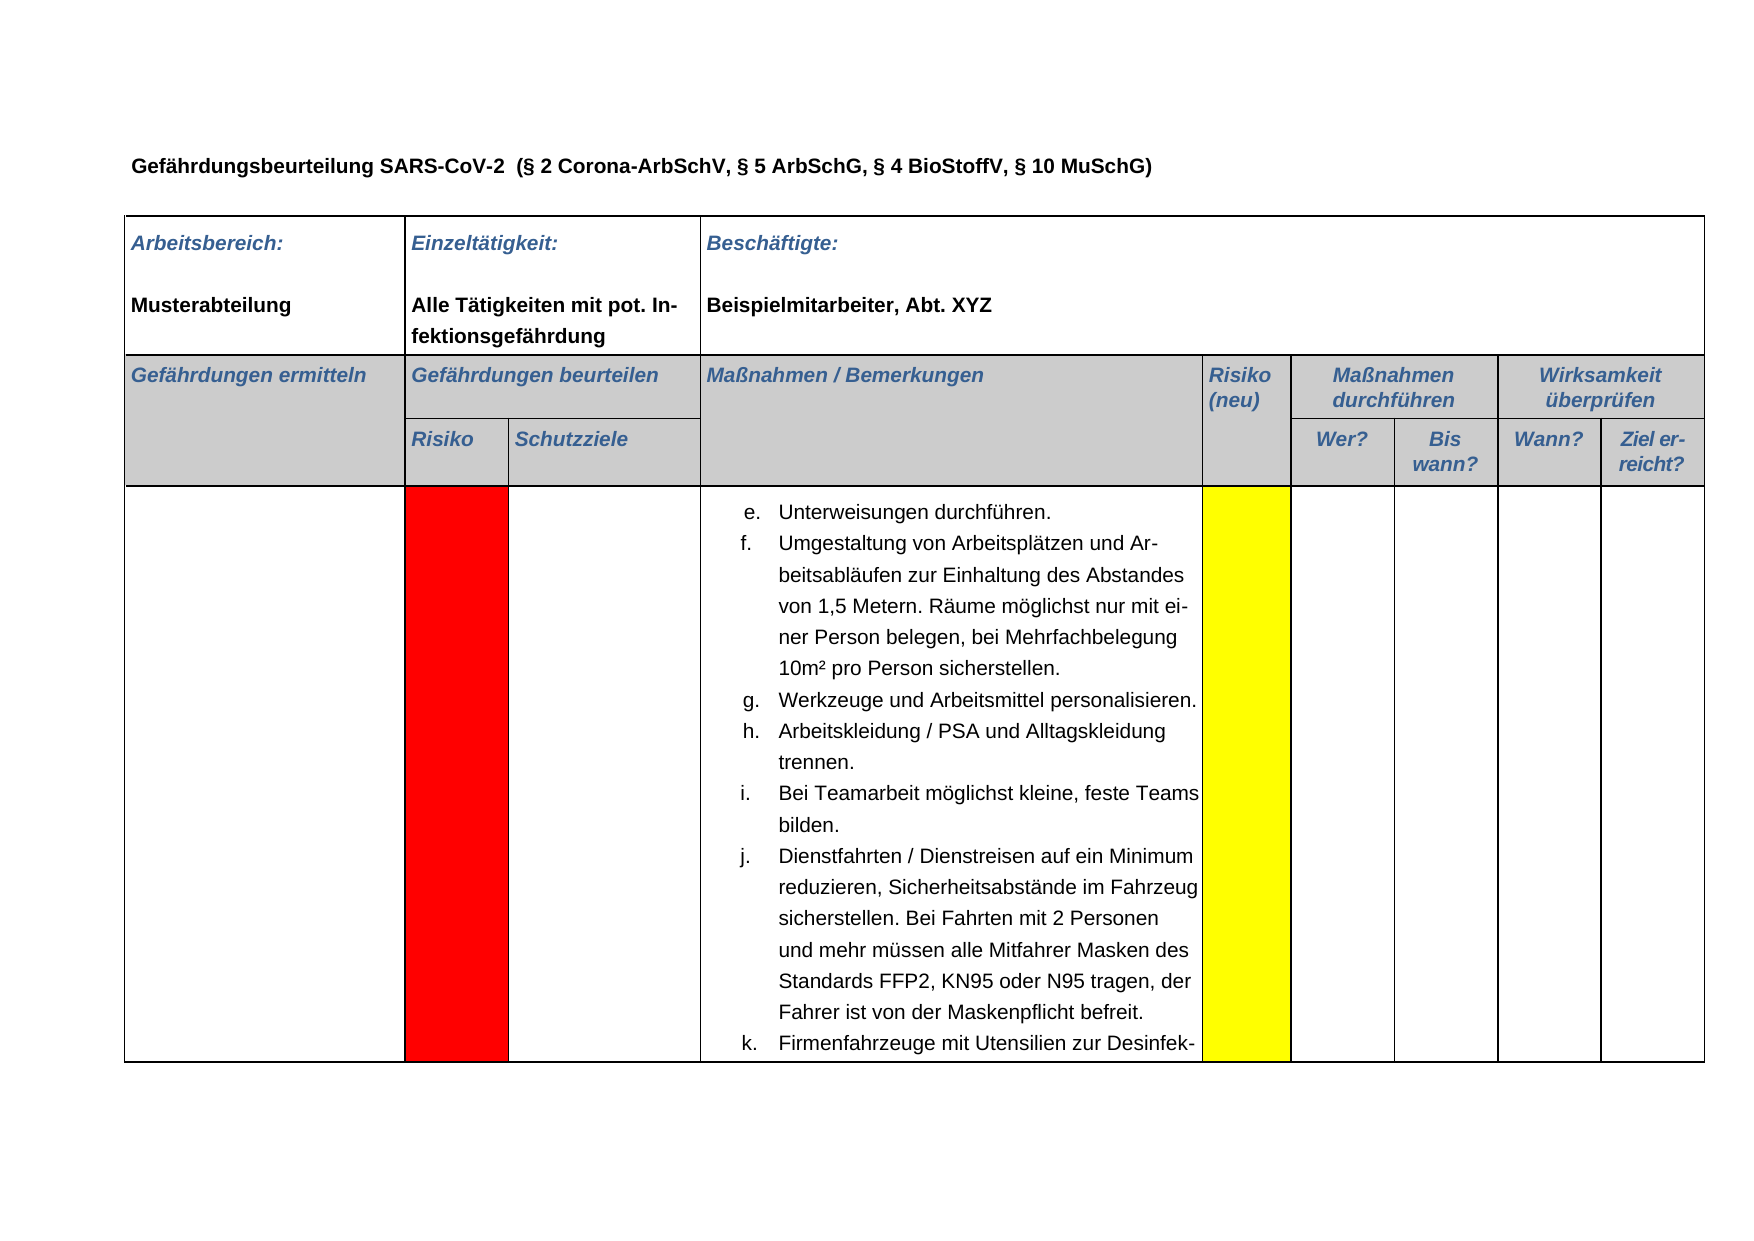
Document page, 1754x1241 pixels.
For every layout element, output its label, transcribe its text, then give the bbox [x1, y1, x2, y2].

table_cell Arbeitsbereich: Musterabteilung [125, 216, 404, 354]
table_cell Ziel erreicht? [1602, 419, 1704, 485]
table_cell Gefährdungen ermitteln [125, 355, 404, 485]
table_cell Risiko (neu) [1203, 356, 1290, 485]
table_cell Beschäftigte: Beispielmitarbeiter, Abt. XYZ [701, 217, 1704, 354]
table_cell Maßnahmen durchführen [1292, 356, 1497, 418]
table_cell Wann? [1499, 419, 1600, 485]
table_cell [1203, 487, 1290, 1061]
table_cell Schutzziele [509, 419, 700, 485]
table_cell [1499, 487, 1600, 1061]
table_cell Maßnahmen / Bemerkungen [701, 356, 1202, 485]
table_cell [406, 487, 508, 1061]
table_cell Organisatorische Schutzmaßnahmen Corona- Infektionsschutzmaßnahmen im ASA (alternativ Krisenstab) koordinieren, BA, BR & Sifa zwingend einbeziehen. Besuchs- und Kontaktdaten betriebsfremder Personen dokumentieren, Regeln für Besucher erstellen und kommunizieren. Erstellung eines angepassten Hygieneplans. Betriebsanweisungen spezifisch für „Coronavirus“ SARS-CoV-2 anpassen. Unterweisungen durchführen. Umgestaltung von Arbeitsplätzen und Arbeitsabläufen zur Einhaltung des Abstandes von 1,5 Metern. Räume möglichst nur mit einer Person belegen, bei Mehrfachbelegung 10m² pro Person sicherstellen. Werkzeuge und Arbeitsmittel personalisieren. Arbeitskleidung / PSA und Alltagskleidung trennen. Bei Teamarbeit möglichst kleine, feste Teams bilden. Dienstfahrten / Dienstreisen auf ein Minimum reduzieren, Sicherheitsabstände im Fahrzeug sicherstellen. Bei Fahrten mit 2 Personen und mehr müssen alle Mitfahrer Masken des Standards FFP2, KN95 oder N95 tragen, der Fahrer ist von der Maskenpflicht befreit. Firmenfahrzeuge mit Utensilien zur Desinfektion, Papiertüchern und Mülltüten ausstatten. Räumliche und zeitliche Entzerrung des Schichtbeginns. Fliegender Wechsel am einzelnen Arbeitsplatz: Arbeitszeit flexibilisieren so dass keine wartenden Gruppen an Stempeluhren stehen. Pausenzeiten nach Teams bzw. Kostenstellen rollierend für die Kurzpausen und die Hauptpause nach festgelegtem Plan, so dass eine Überfüllung von Pausenräumen oder Kantine vermieden wird. Auch in Pausenräumen muss pro anwesende Person eine Fläche von 10m² zur Verfügung stehen. Kantinen und Essensausgabe räumlich und zeitlich entzerren. bei unvermeidbaren Kontakten < 1,5 m das Tragen von mindestens medizinischen Gesichtsmasken („OP-Masken“) oder Masken des Standards FFP2, KN95 oder N95 bei allen Beteiligten anweisen, Masken müssen durch den Arbeitgeber zur Verfügung gestellt werden. Notfallplan für den Fall eines Verdachtes oder einen bestätigten Fall einer Infektion mit SARS-CoV-2 erstellen und kommunizieren. Ggfs. Flächendesinfektion gemäß Hygieneplan (s.o., c.). Arbeitsmedizinische Vorsorge sowie Individuelle betriebsärztliche / psychologische Beratungsangebote ermöglichen und aktiv kommunizieren. Verwendung von Aufzügen unter Beachtung der Abstandsregel beschränken. Geräte im Umluftbetrieb, (Ventilatoren und Anlagen zur persönlichen Kühlung/ Erwärmung) sind nur an Einzelarbeitsplätzen zulässig. Bei Verdacht auf eine Infektion mit SARS-CoV-2 (Fieber, Husten, Atemnot) muss die betroffene Person durch den Arbeitgeber aufgefordert werden, die Betriebsstätte sofort zu verlassen bzw. sich in ärztliche Behandlung zu begeben. [701, 487, 1202, 1061]
table_cell [1395, 487, 1497, 1061]
table_cell Bis wann? [1395, 419, 1497, 485]
table_cell Risiko [406, 419, 508, 485]
table_cell Wirksamkeit überprüfen [1499, 356, 1704, 418]
table_cell [1602, 487, 1704, 1061]
table_cell Gefährdungen beurteilen [406, 356, 700, 418]
table_header Gefährdungsbeurteilung SARS-CoV-2 (§ 2 Corona-ArbSchV, § 5 ArbSchG, § 4 BioStoffV, § 10 MuSchG) [125, 148, 1704, 215]
table_cell Wer? [1292, 419, 1394, 485]
table_cell Einzeltätigkeit: Alle Tätigkeiten mit pot. Infektionsgefährdung [406, 217, 700, 354]
table_cell [509, 487, 700, 1061]
table_cell [1292, 487, 1394, 1061]
